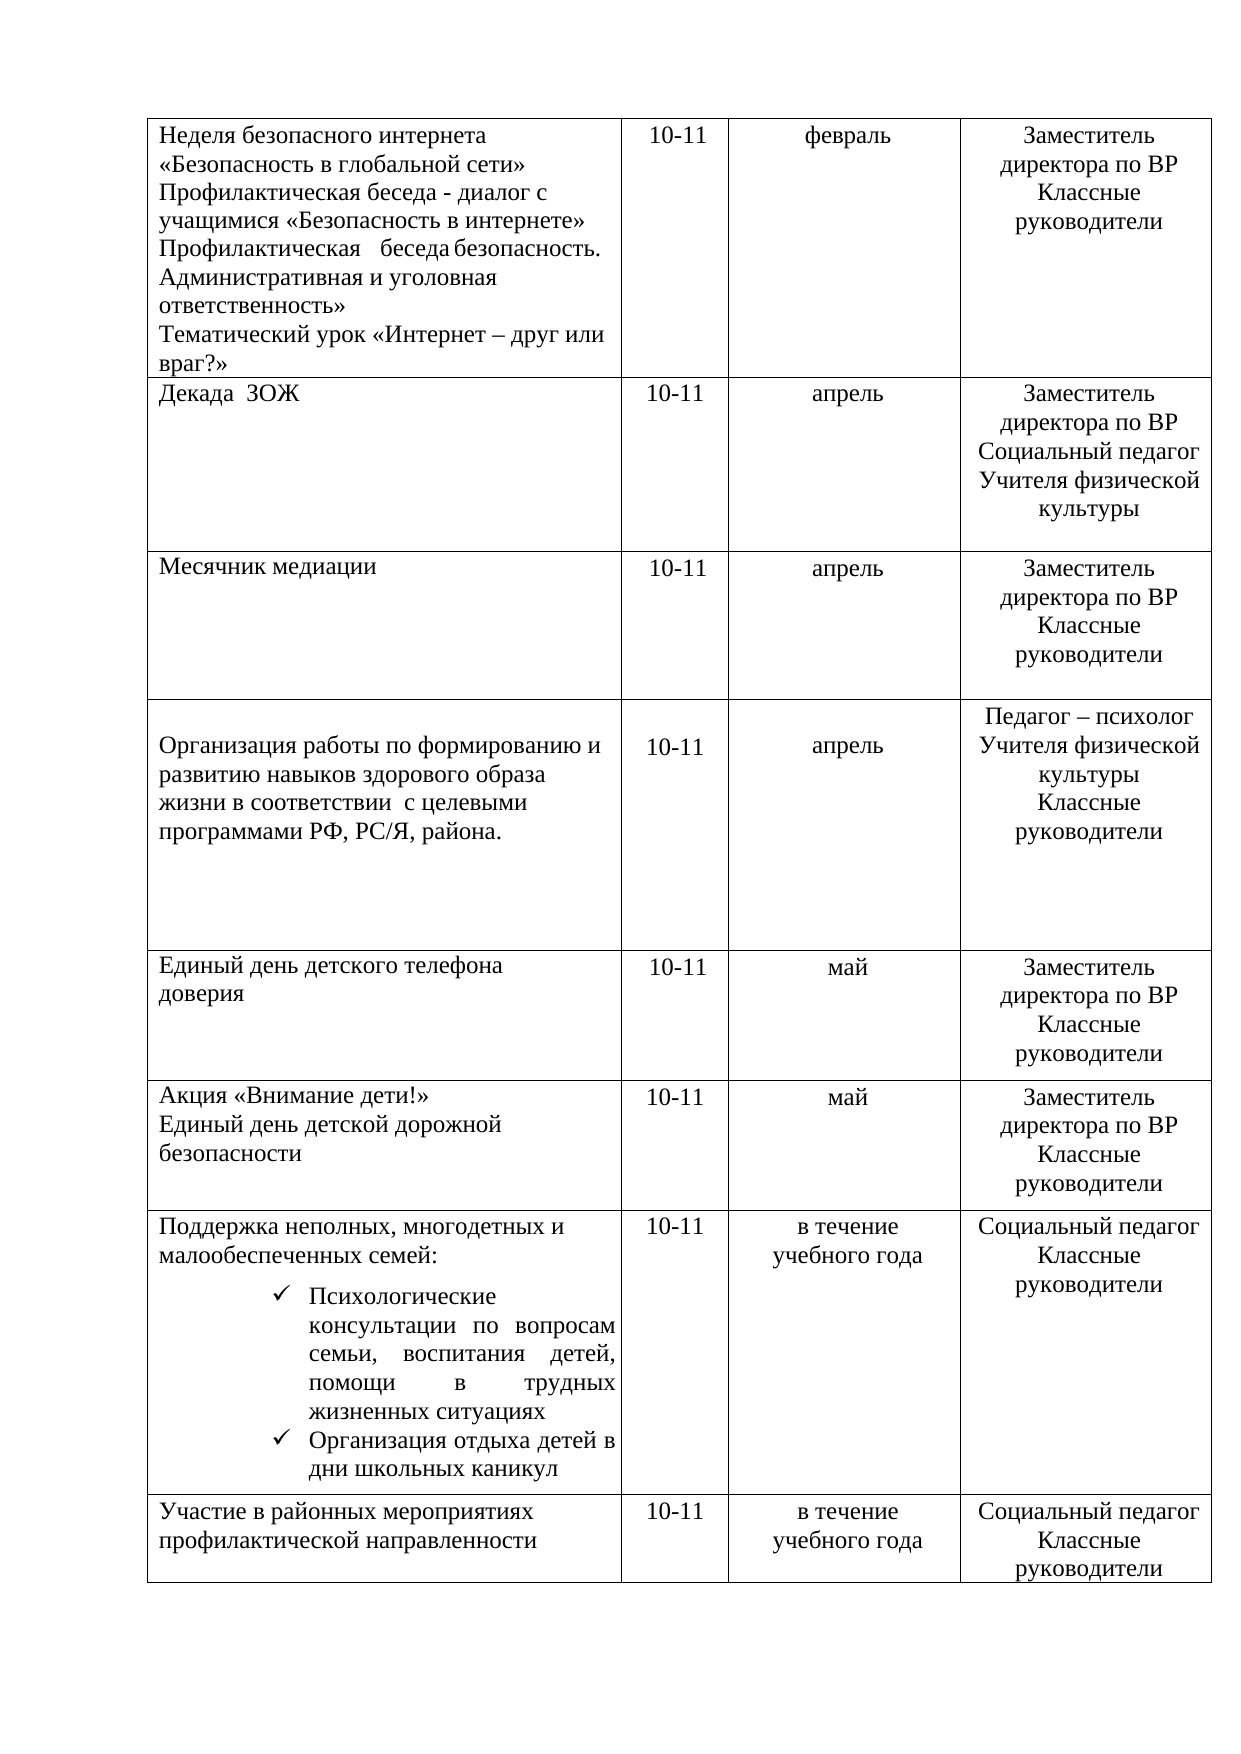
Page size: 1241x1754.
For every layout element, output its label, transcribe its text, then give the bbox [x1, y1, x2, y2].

table_cell Месячник медиации [148, 552, 621, 699]
table_cell апрель [729, 552, 960, 699]
table_cell 10-11 [622, 951, 728, 1080]
table_cell 10-11 [622, 378, 728, 551]
table_cell Заместитель директора по ВР Классные руководители [961, 1081, 1211, 1209]
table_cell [961, 1495, 1211, 1582]
table_cell Педагог – психолог Учителя физической культуры Классные руководители [961, 700, 1211, 950]
table_cell в течение учебного года [729, 1211, 960, 1494]
table_cell 10-11 [622, 1211, 728, 1494]
table_cell Заместитель директора по ВР Классные руководители [961, 552, 1211, 699]
table_cell май [729, 951, 960, 1080]
table_cell 10-11 [622, 119, 728, 377]
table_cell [961, 1211, 1211, 1494]
table_cell Неделя безопасного интернета «Безопасность в глобальной сети» Профилактическая беседа - диалог с учащимися «Безопасность в интернете» Профилактическая беседа безопасность. Административная и уголовная ответственность» Тематический урок «Интернет – друг или враг?» [148, 119, 621, 377]
table_cell май [729, 1081, 960, 1209]
table_cell февраль [729, 119, 960, 377]
table_cell Заместитель директора по ВР Классные руководители [961, 119, 1211, 377]
table_cell Декада ЗОЖ [148, 378, 621, 551]
table_cell 10-11 [622, 1495, 728, 1582]
table_cell апрель [729, 700, 960, 950]
table_cell Акция «Внимание дети!» Единый день детской дорожной безопасности [148, 1081, 621, 1209]
table_cell Участие в районных мероприятиях профилактической направленности [148, 1495, 621, 1582]
table_cell Организация работы по формированию и развитию навыков здорового образа жизни в соответствии с целевыми программами РФ, РС/Я, района. [148, 700, 621, 950]
table_cell 10-11 [622, 552, 728, 699]
table_cell Заместитель директора по ВР Классные руководители [961, 951, 1211, 1080]
table_cell Заместитель директора по ВР Социальный педагог Учителя физической культуры [961, 378, 1211, 551]
table_cell апрель [729, 378, 960, 551]
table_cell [729, 1495, 960, 1582]
table_cell 10-11 [622, 700, 728, 950]
table_cell Единый день детского телефона доверия [148, 951, 621, 1080]
table_cell 10-11 [622, 1081, 728, 1209]
table_cell Поддержка неполных, многодетных и малообеспеченных семей: Психологические консультации по вопросам семьи, воспитания детей, помощи в трудных жизненных ситуациях Организация отдыха детей в дни школьных каникул [148, 1211, 621, 1494]
